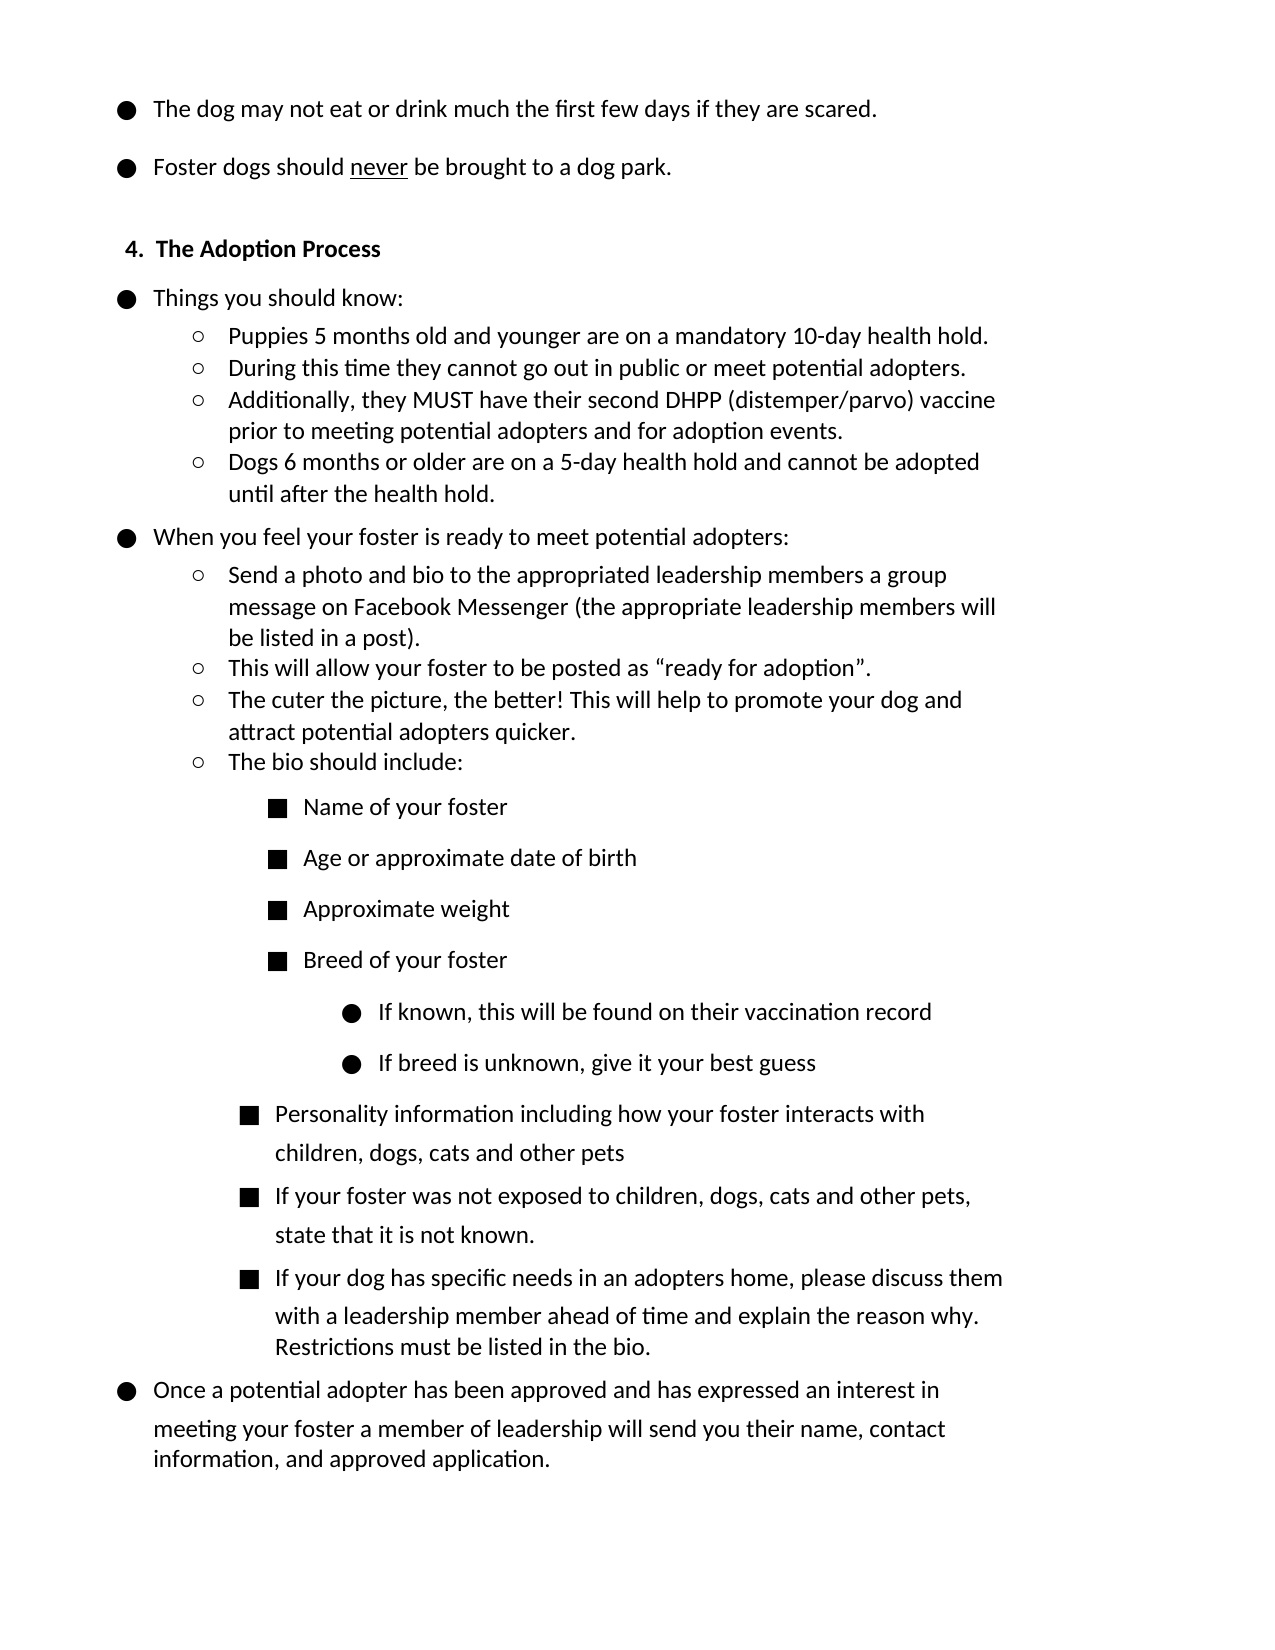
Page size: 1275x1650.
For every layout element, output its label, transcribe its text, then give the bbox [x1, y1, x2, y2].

list During this time they cannot go out in public or meet potential adopters. [191, 352, 1016, 384]
list Additionally, they MUST have their second DHPP (distemper/parvo) vaccine prior to meeting potential adopters and for adoption events. [191, 384, 1016, 446]
list Age or approximate date of birth [266, 829, 1016, 881]
list The bio should include: [191, 746, 1016, 778]
list Breed of your foster [266, 932, 1016, 983]
list Puppies 5 months old and younger are on a mandatory 10-day health hold. [191, 320, 1016, 352]
list Send a photo and bio to the appropriated leadership members a group message on Facebook Messenger (the appropriate leadership members will be listed in a post). [191, 559, 1016, 652]
list Personality information including how your foster interacts with children, dogs, cats and other pets [237, 1086, 1016, 1167]
list When you feel your foster is ready to meet potential adopters: [116, 508, 1016, 559]
list The dog may not eat or drink much the first few days if they are scared. [116, 80, 1199, 131]
list If your dog has specific needs in an adopters home, please discuss them with a leadership member ahead of time and explain the reason why. Restrictions must be listed in the bio. [237, 1249, 1016, 1362]
list Foster dogs should never be brought to a dog park. [116, 139, 1199, 190]
list If breed is unknown, give it your best guess [341, 1034, 1016, 1086]
list If your foster was not exposed to children, dogs, cats and other pets, state that it is not known. [237, 1167, 1016, 1249]
list The cuter the picture, the better! This will help to promote your dog and attract potential adopters quicker. [191, 684, 1016, 746]
list This will allow your foster to be posted as “ready for adoption”. [191, 652, 1016, 684]
list Dogs 6 months or older are on a 5-day health hold and cannot be adopted until after the health hold. [191, 446, 1016, 508]
list Approximate weight [266, 881, 1016, 932]
list Once a potential adopter has been approved and has expressed an interest in meeting your foster a member of leadership will send you their name, contact information, and approved application. [116, 1362, 1016, 1474]
text 4. The Adoption Process [125, 233, 1016, 264]
list Name of your foster [266, 778, 1016, 829]
list If known, this will be found on their vaccination record [341, 983, 1016, 1034]
list Things you should know: [116, 269, 1016, 320]
